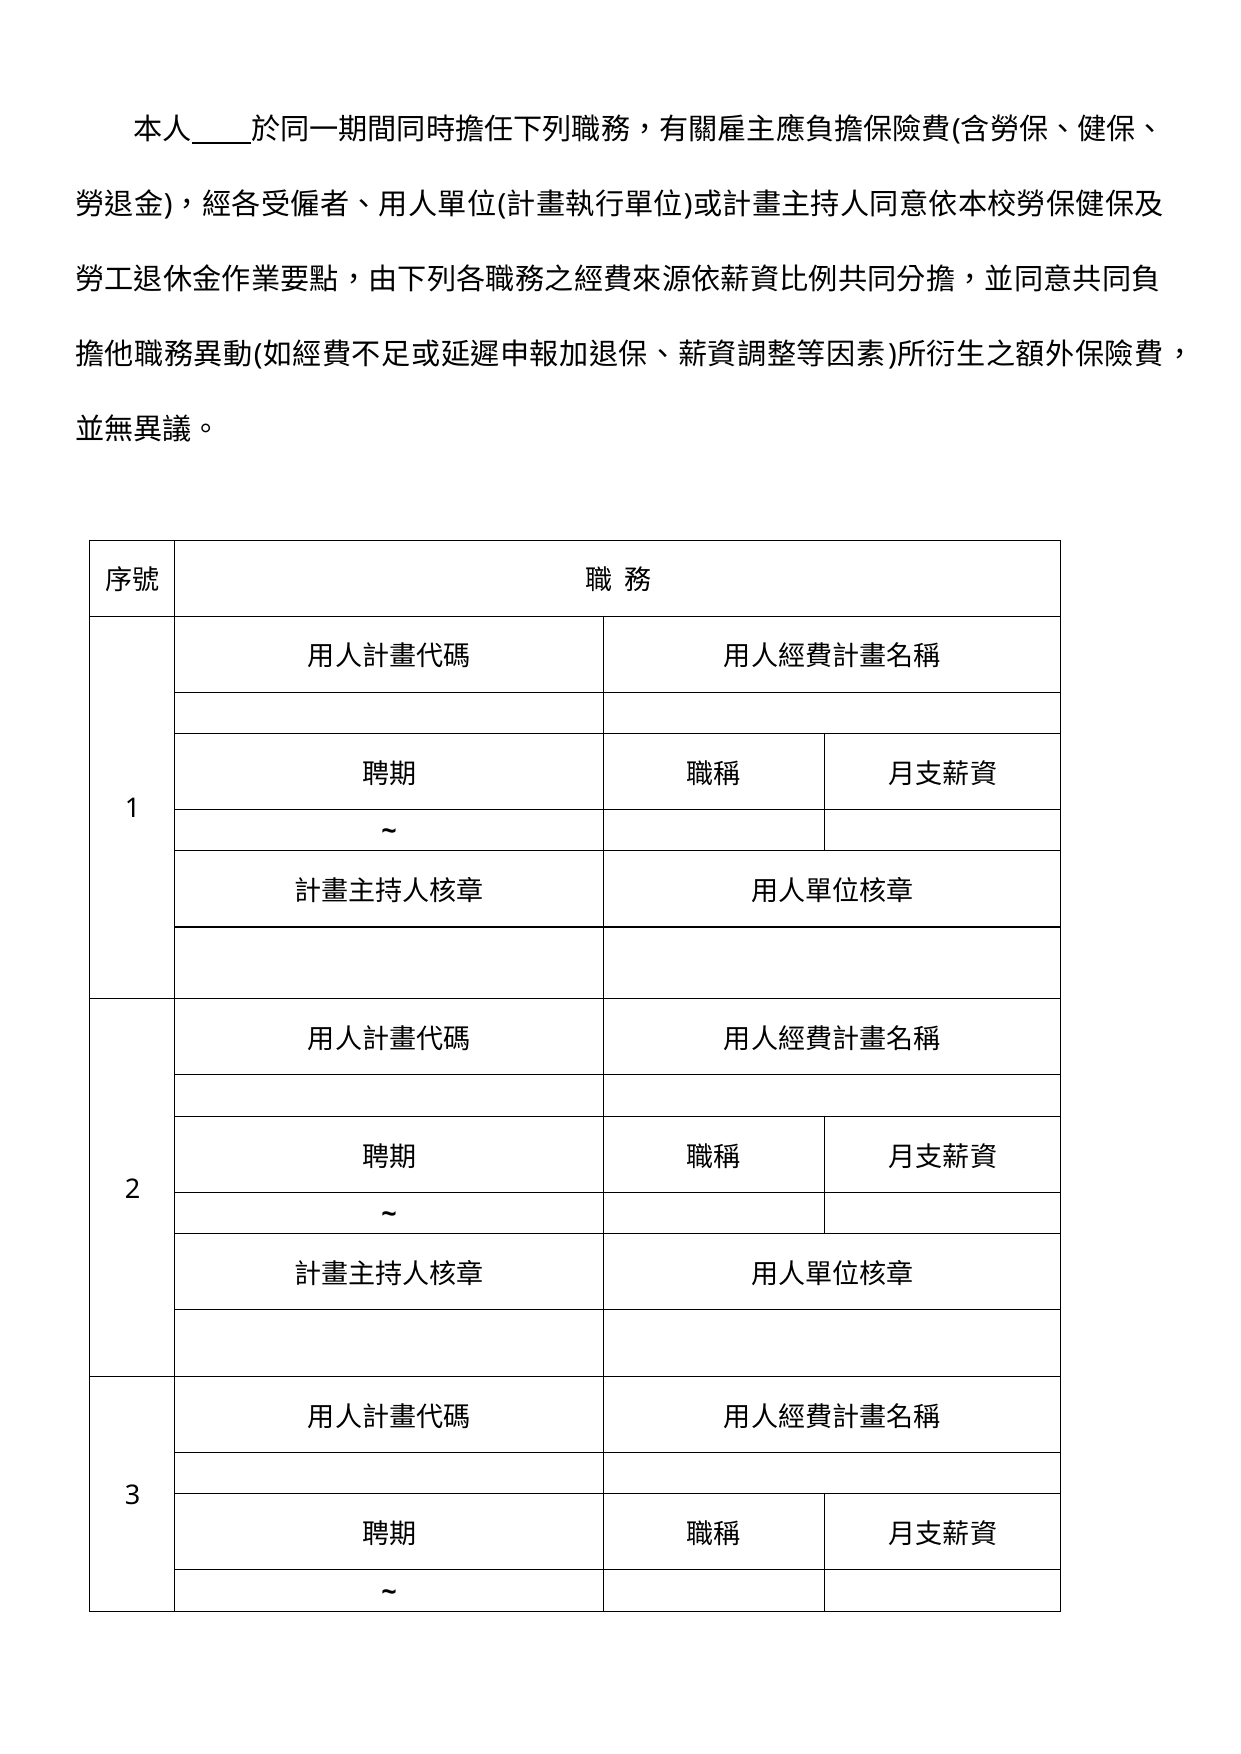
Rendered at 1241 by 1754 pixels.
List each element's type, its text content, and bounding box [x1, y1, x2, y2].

table_cell 職稱 [604, 1494, 824, 1569]
table_cell [175, 1453, 603, 1493]
table_cell 月支薪資 [825, 1117, 1060, 1192]
table_cell [825, 810, 1060, 850]
table_cell [175, 928, 603, 998]
text 本人 於同一期間同時擔任下列職務，有關雇主應負擔保險費(含勞保、健保、勞退金)，經各受僱者、用人單位(計畫執行單位)或計畫主持人同意依本校勞保健保及勞工退休金作業要點，由下列各職務之經費來源依薪資比例共同分擔，並同意共同負擔他職務異動(如經費不足或延遲申報加退保、薪資調整等因素)所衍生之額外保險費，並無異議。 [75, 89, 1165, 464]
table_cell 計畫主持人核章 [175, 1234, 603, 1309]
table_cell 2 [90, 999, 174, 1376]
table_cell 用人單位核章 [604, 1234, 1060, 1309]
table_cell 月支薪資 [825, 734, 1060, 809]
table_cell 用人經費計畫名稱 [604, 617, 1060, 692]
table_cell 3 [90, 1377, 174, 1611]
table_cell [175, 1075, 603, 1116]
table_header 序號 [90, 541, 174, 616]
table_cell 職稱 [604, 734, 824, 809]
table_cell ~ [175, 1570, 603, 1611]
table_cell 聘期 [175, 734, 603, 809]
table_cell 計畫主持人核章 [175, 851, 603, 926]
table_cell [604, 1310, 1060, 1376]
table_cell [825, 1570, 1060, 1611]
table_cell [604, 1193, 824, 1233]
table_cell [175, 1310, 603, 1376]
table_cell [175, 693, 603, 733]
table_cell 月支薪資 [825, 1494, 1060, 1569]
table_cell 1 [90, 617, 174, 998]
table_cell 用人計畫代碼 [175, 617, 603, 692]
table_cell [604, 693, 1060, 733]
table_cell ~ [175, 810, 603, 850]
table_cell [825, 1193, 1060, 1233]
table_cell [604, 1453, 1060, 1493]
table_cell 聘期 [175, 1494, 603, 1569]
table_cell [604, 1570, 824, 1611]
table_cell 用人單位核章 [604, 851, 1060, 926]
table_cell 用人經費計畫名稱 [604, 999, 1060, 1074]
table_cell 用人計畫代碼 [175, 1377, 603, 1452]
table_cell [604, 928, 1060, 998]
table_cell 用人計畫代碼 [175, 999, 603, 1074]
table_cell [604, 1075, 1060, 1116]
table_cell [604, 810, 824, 850]
table_cell 職稱 [604, 1117, 824, 1192]
table_cell 聘期 [175, 1117, 603, 1192]
table_header 職 務 [175, 541, 1060, 616]
table_cell ~ [175, 1193, 603, 1233]
table_cell 用人經費計畫名稱 [604, 1377, 1060, 1452]
